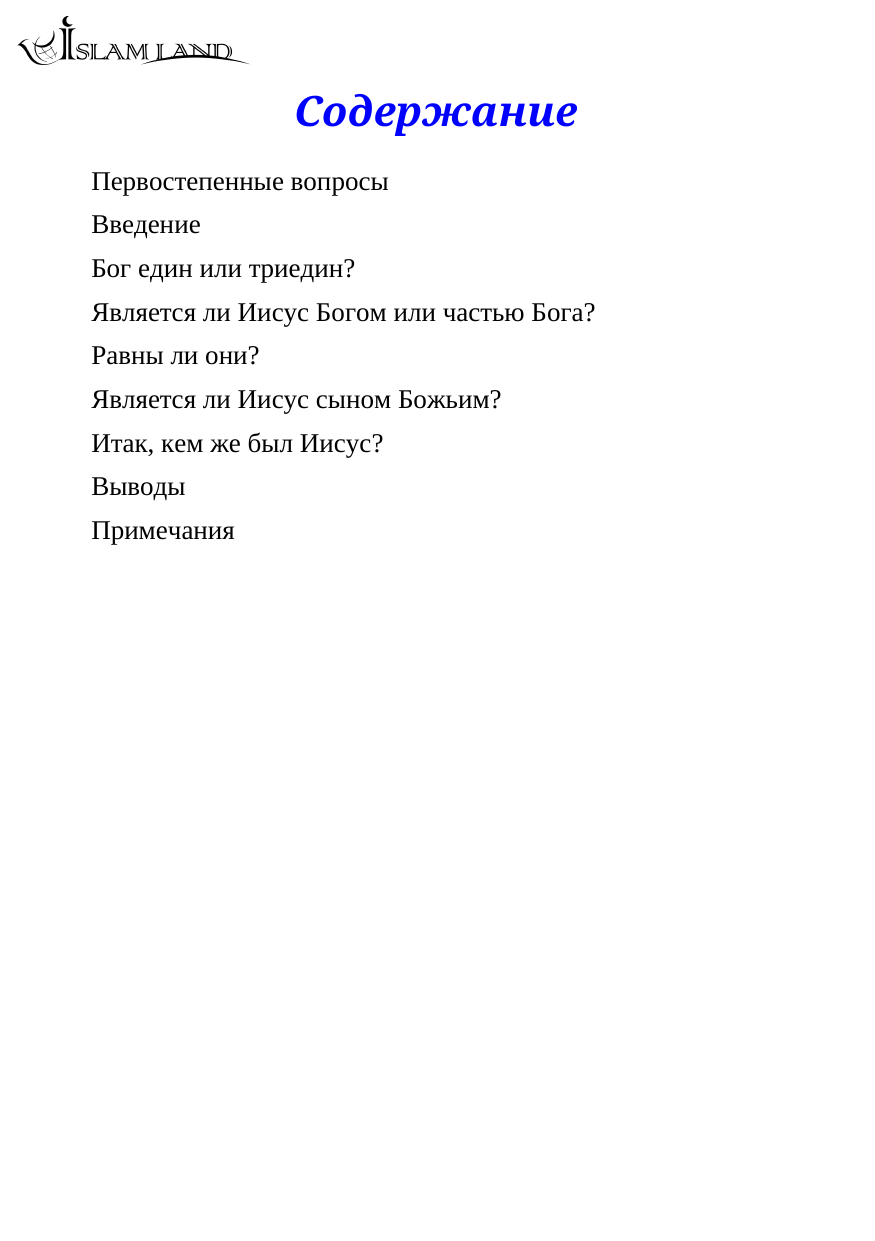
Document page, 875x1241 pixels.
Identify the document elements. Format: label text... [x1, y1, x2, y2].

text Примечания [91, 514, 784, 545]
text Равны ли они? [91, 339, 784, 371]
text Содержание [91, 89, 784, 137]
text Первостепенные вопросы [91, 165, 784, 196]
text Является ли Иисус сыном Божьим? [91, 383, 784, 414]
picture [17, 16, 251, 65]
text Итак, кем же был Иисус? [91, 427, 784, 458]
text Выводы [91, 470, 784, 502]
text Бог един или триедин? [91, 252, 784, 283]
text Является ли Иисус Богом или частью Бога? [91, 296, 784, 327]
text Введение [91, 208, 784, 240]
